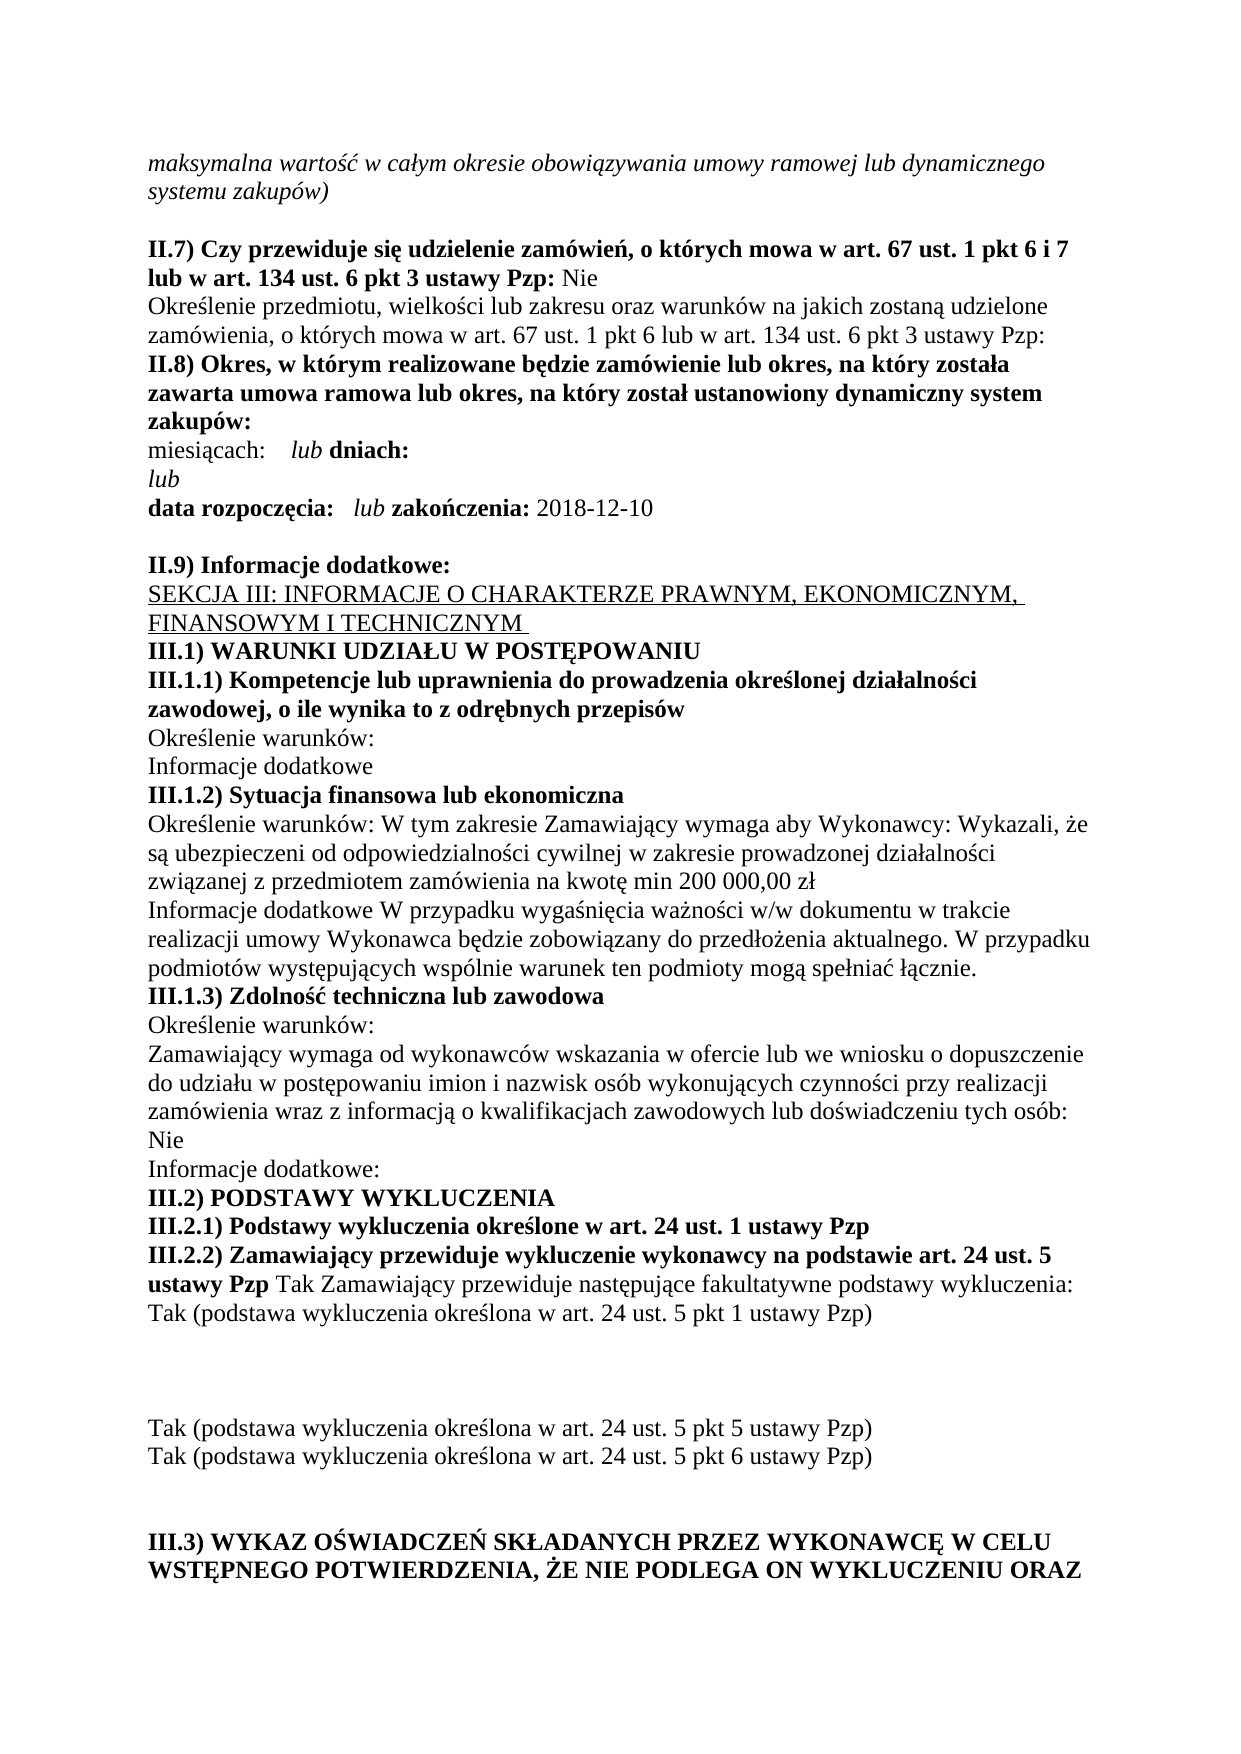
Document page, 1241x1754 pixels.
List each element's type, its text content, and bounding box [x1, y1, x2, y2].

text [148, 148, 1093, 205]
text III.2.1) Podstawy wykluczenia określone w art. 24 ust. 1 ustawy Pzp III.2.2) Zamawiający przewiduje wykluczenie wykonawcy na podstawie art. 24 ust. 5 ustawy Pzp Tak Zamawiający przewiduje następujące fakultatywne podstawy wykluczenia: Tak (podstawa wykluczenia określona w art. 24 ust. 5 pkt 1 ustawy Pzp) Tak (podstawa wykluczenia określona w art. 24 ust. 5 pkt 5 ustawy Pzp) Tak (podstawa wykluczenia określona w art. 24 ust. 5 pkt 6 ustawy Pzp) [148, 1211, 1093, 1527]
text III.1) WARUNKI UDZIAŁU W POSTĘPOWANIU [148, 636, 1093, 665]
text III.2) PODSTAWY WYKLUCZENIA [148, 1183, 1093, 1211]
text II.7) Czy przewiduje się udzielenie zamówień, o których mowa w art. 67 ust. 1 pkt 6 i 7 lub w art. 134 ust. 6 pkt 3 ustawy Pzp: Nie Określenie przedmiotu, wielkości lub zakresu oraz warunków na jakich zostaną udzielone zamówienia, o których mowa w art. 67 ust. 1 pkt 6 lub w art. 134 ust. 6 pkt 3 ustawy Pzp: II.8) Okres, w którym realizowane będzie zamówienie lub okres, na który została zawarta umowa ramowa lub okres, na który został ustanowiony dynamiczny system zakupów: miesiącach: lub dniach: lub data rozpoczęcia: lub zakończenia: 2018-12-10 II.9) Informacje dodatkowe: [148, 205, 1093, 579]
text SEKCJA III: INFORMACJE O CHARAKTERZE PRAWNYM, EKONOMICZNYM, FINANSOWYM I TECHNICZNYM [148, 579, 1093, 636]
text III.1.1) Kompetencje lub uprawnienia do prowadzenia określonej działalności zawodowej, o ile wynika to z odrębnych przepisów Określenie warunków: Informacje dodatkowe III.1.2) Sytuacja finansowa lub ekonomiczna Określenie warunków: W tym zakresie Zamawiający wymaga aby Wykonawcy: Wykazali, że są ubezpieczeni od odpowiedzialności cywilnej w zakresie prowadzonej działalności związanej z przedmiotem zamówienia na kwotę min 200 000,00 zł Informacje dodatkowe W przypadku wygaśnięcia ważności w/w dokumentu w trakcie realizacji umowy Wykonawca będzie zobowiązany do przedłożenia aktualnego. W przypadku podmiotów występujących wspólnie warunek ten podmioty mogą spełniać łącznie. III.1.3) Zdolność techniczna lub zawodowa Określenie warunków: Zamawiający wymaga od wykonawców wskazania w ofercie lub we wniosku o dopuszczenie do udziału w postępowaniu imion i nazwisk osób wykonujących czynności przy realizacji zamówienia wraz z informacją o kwalifikacjach zawodowych lub doświadczeniu tych osób: Nie Informacje dodatkowe: [148, 665, 1093, 1183]
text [148, 1527, 1093, 1584]
